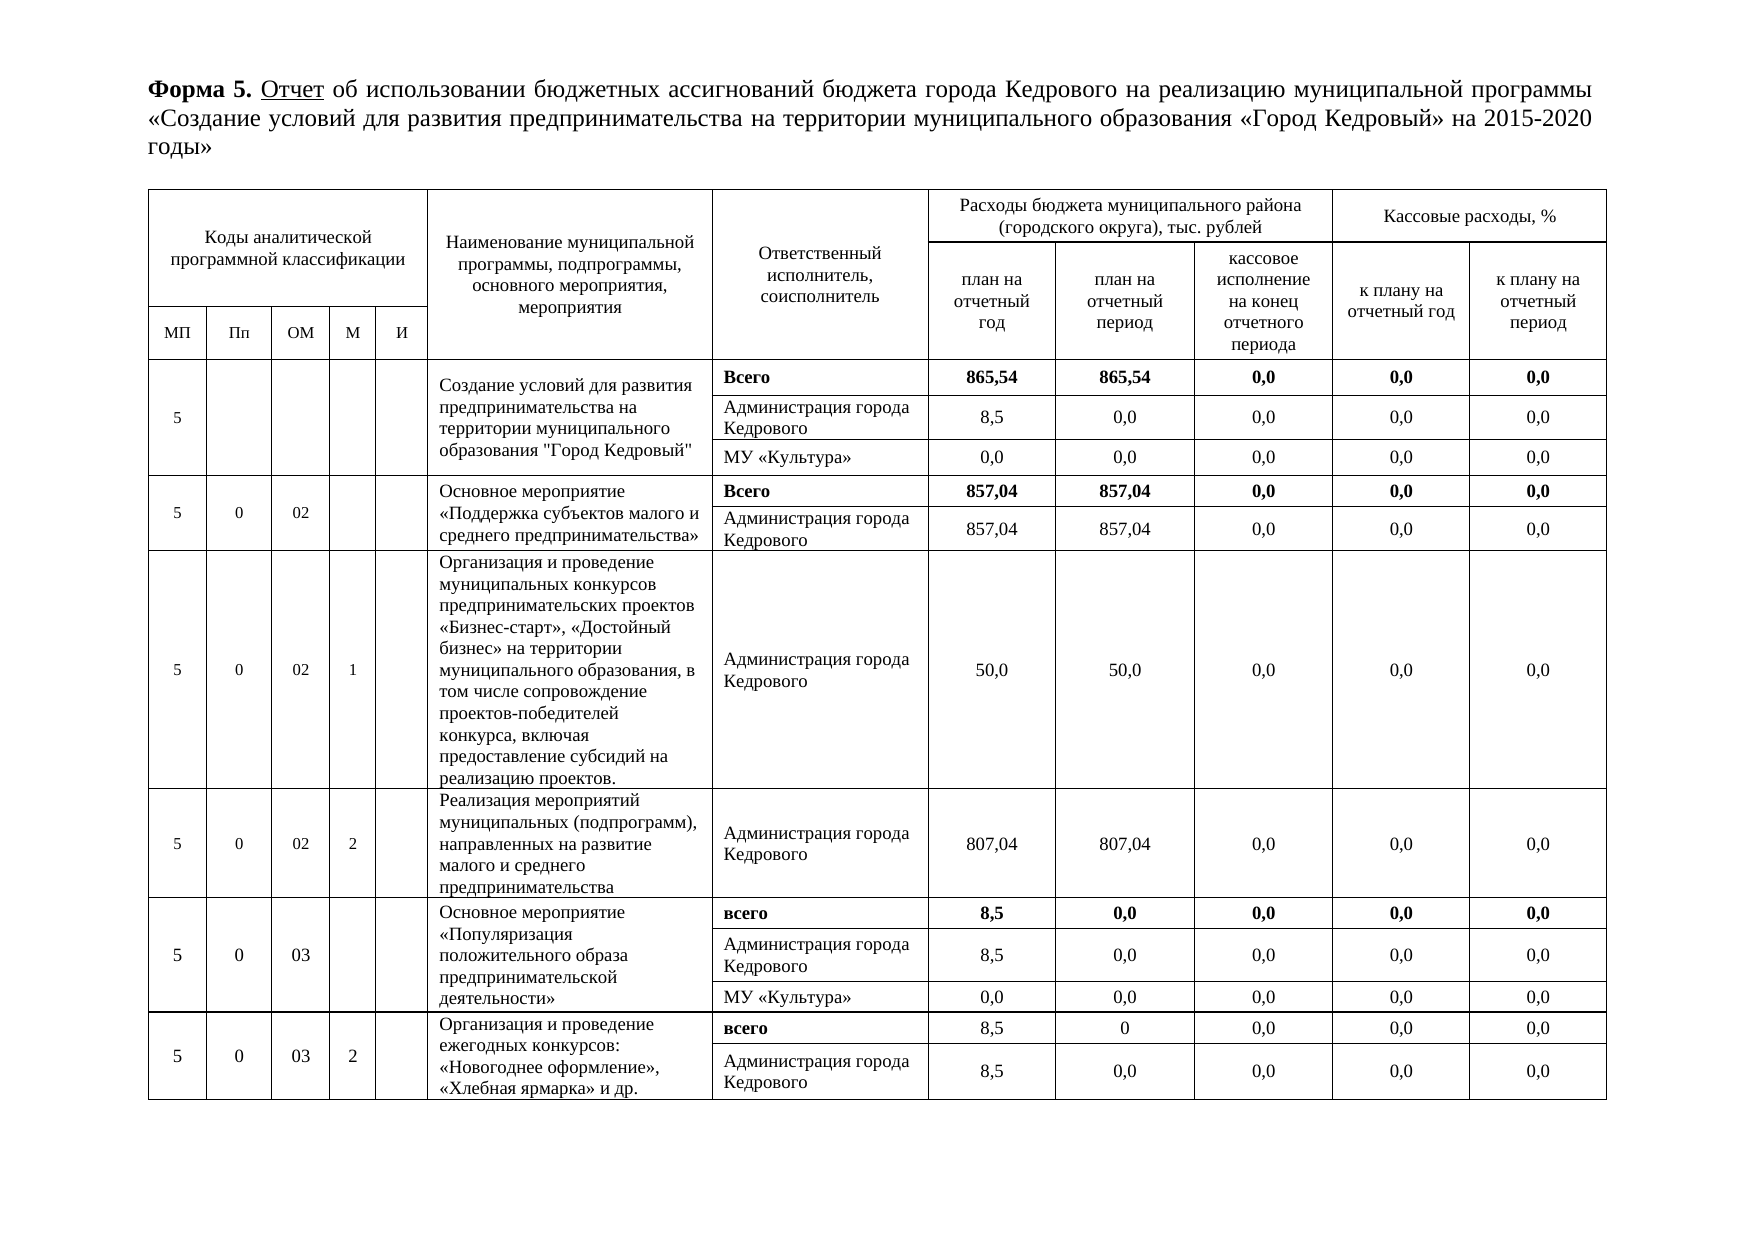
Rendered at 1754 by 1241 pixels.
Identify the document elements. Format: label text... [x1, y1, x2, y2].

table_cell план на отчетный год [929, 243, 1055, 358]
table_cell 8,5 [929, 396, 1055, 439]
table_cell кассовое исполнение на конец отчетного периода [1195, 243, 1332, 358]
table_cell 0,0 [1195, 360, 1332, 394]
table_cell 0,0 [1470, 440, 1606, 474]
table_cell 02 [272, 551, 329, 788]
table_cell Организация и проведение муниципальных конкурсов предпринимательских проектов «Бизнес-старт», «Достойный бизнес» на территории муниципального образования, в том числе сопровождение проектов-победителей конкурса, включая предоставление субсидий на реализацию проектов. [428, 551, 712, 788]
table_cell к плану на отчетный период [1470, 243, 1606, 358]
table_cell к плану на отчетный год [1333, 243, 1469, 358]
table_cell Администрация города Кедрового [713, 1044, 928, 1099]
table_cell 0,0 [1056, 929, 1194, 981]
table_cell 865,54 [1056, 360, 1194, 394]
table_cell [376, 551, 427, 788]
table_cell Всего [713, 360, 928, 394]
table_cell 0,0 [1470, 476, 1606, 506]
table_cell 0,0 [1333, 898, 1469, 928]
table_cell 0,0 [1195, 929, 1332, 981]
table_cell Администрация города Кедрового [713, 551, 928, 788]
table_cell 857,04 [1056, 507, 1194, 550]
table_cell 0,0 [1333, 789, 1469, 897]
table_cell 50,0 [929, 551, 1055, 788]
table_cell 0,0 [1195, 507, 1332, 550]
table_cell [207, 360, 271, 474]
table_cell 0,0 [1056, 396, 1194, 439]
table_cell 0,0 [1195, 898, 1332, 928]
table_cell Администрация города Кедрового [713, 507, 928, 550]
table_cell 0 [1056, 1013, 1194, 1042]
table_cell [376, 476, 427, 550]
table_header Расходы бюджета муниципального района (городского округа), тыс. рублей [929, 190, 1332, 241]
table_cell 0,0 [1195, 1013, 1332, 1042]
table_cell [272, 360, 329, 474]
table_cell 0,0 [1333, 982, 1469, 1011]
table_cell 8,5 [929, 898, 1055, 928]
table_cell 0,0 [1470, 1013, 1606, 1042]
table_cell 0,0 [1195, 789, 1332, 897]
table_cell Организация и проведение ежегодных конкурсов: «Новогоднее оформление», «Хлебная ярмарка» и др. [428, 1013, 712, 1099]
table_cell 0 [207, 789, 271, 897]
table_cell всего [713, 1013, 928, 1042]
table_cell 0,0 [1470, 789, 1606, 897]
table_cell [330, 360, 375, 474]
table_cell 807,04 [929, 789, 1055, 897]
table_cell 0,0 [1333, 476, 1469, 506]
table_cell 857,04 [929, 507, 1055, 550]
table_cell 0,0 [1333, 1013, 1469, 1042]
table_cell 2 [330, 1013, 375, 1099]
table_cell 5 [149, 551, 206, 788]
table_cell 857,04 [1056, 476, 1194, 506]
table_cell ОМ [272, 307, 329, 358]
table_cell 0,0 [1056, 440, 1194, 474]
table_cell 807,04 [1056, 789, 1194, 897]
table_cell [376, 789, 427, 897]
table_cell 0,0 [1333, 551, 1469, 788]
table_cell Пп [207, 307, 271, 358]
table_cell Администрация города Кедрового [713, 929, 928, 981]
table_cell 0,0 [1056, 1044, 1194, 1099]
table_cell 0 [207, 551, 271, 788]
table_cell 0,0 [1333, 507, 1469, 550]
table_cell МУ «Культура» [713, 982, 928, 1011]
table_cell [376, 898, 427, 1011]
table_cell 0,0 [1195, 476, 1332, 506]
table_cell 0,0 [1195, 551, 1332, 788]
table_cell 2 [330, 789, 375, 897]
table_cell 0,0 [1470, 396, 1606, 439]
table_cell Основное мероприятие «Популяризация положительного образа предпринимательской деятельности» [428, 898, 712, 1011]
table_cell Основное мероприятие «Поддержка субъектов малого и среднего предпринимательства» [428, 476, 712, 550]
table_cell 0,0 [1056, 982, 1194, 1011]
table_cell 0,0 [1470, 898, 1606, 928]
table_cell 0 [207, 898, 271, 1011]
table_header Коды аналитической программной классификации [149, 190, 427, 306]
table_cell Всего [713, 476, 928, 506]
table_cell 50,0 [1056, 551, 1194, 788]
table_cell Реализация мероприятий муниципальных (подпрограмм), направленных на развитие малого и среднего предпринимательства [428, 789, 712, 897]
table_cell 0 [207, 476, 271, 550]
table_cell 1 [330, 551, 375, 788]
table_cell Администрация города Кедрового [713, 789, 928, 897]
table_cell 8,5 [929, 929, 1055, 981]
text Форма 5. Отчет об использовании бюджетных ассигнований бюджета города Кедрового на реализацию муниципальной программы «Создание условий для развития предпринимательства на территории муниципального образования «Город Кедровый» на 2015-2020 годы» [148, 74, 1593, 160]
table_cell 02 [272, 789, 329, 897]
table_cell 5 [149, 898, 206, 1011]
table_cell Администрация города Кедрового [713, 396, 928, 439]
table_header Наименование муниципальной программы, подпрограммы, основного мероприятия, мероприятия [428, 190, 712, 358]
table_cell 03 [272, 898, 329, 1011]
table_cell 03 [272, 1013, 329, 1099]
table_cell 0,0 [1056, 898, 1194, 928]
table_cell 0,0 [1195, 440, 1332, 474]
table_cell всего [713, 898, 928, 928]
table_cell М [330, 307, 375, 358]
table_cell 0,0 [1470, 507, 1606, 550]
table_cell 02 [272, 476, 329, 550]
table_cell МУ «Культура» [713, 440, 928, 474]
table_cell 5 [149, 789, 206, 897]
table_cell 0,0 [1333, 440, 1469, 474]
table_cell 865,54 [929, 360, 1055, 394]
table_cell 0,0 [1470, 360, 1606, 394]
table_cell 8,5 [929, 1044, 1055, 1099]
table_cell 0,0 [1195, 982, 1332, 1011]
table_cell [330, 476, 375, 550]
table_cell 0,0 [1470, 551, 1606, 788]
table_cell [330, 898, 375, 1011]
table_cell [376, 1013, 427, 1099]
table_cell 0,0 [929, 440, 1055, 474]
table_cell 0,0 [1470, 1044, 1606, 1099]
table_cell МП [149, 307, 206, 358]
table_cell [376, 360, 427, 474]
table_cell 0,0 [1470, 982, 1606, 1011]
table_cell 0 [207, 1013, 271, 1099]
table_header Кассовые расходы, % [1333, 190, 1606, 241]
table_cell Создание условий для развития предпринимательства на территории муниципального образования "Город Кедровый" [428, 360, 712, 474]
table_cell 5 [149, 1013, 206, 1099]
table_cell 0,0 [1195, 396, 1332, 439]
table_cell 0,0 [929, 982, 1055, 1011]
table_cell 0,0 [1333, 1044, 1469, 1099]
table_cell И [376, 307, 427, 358]
table_cell 5 [149, 360, 206, 474]
table_cell 0,0 [1333, 360, 1469, 394]
table_cell 5 [149, 476, 206, 550]
table_cell 0,0 [1333, 929, 1469, 981]
table_cell 0,0 [1470, 929, 1606, 981]
table_cell 0,0 [1195, 1044, 1332, 1099]
table_cell 8,5 [929, 1013, 1055, 1042]
table_header Ответственный исполнитель, соисполнитель [713, 190, 928, 358]
table_cell 857,04 [929, 476, 1055, 506]
table_cell 0,0 [1333, 396, 1469, 439]
table_cell план на отчетный период [1056, 243, 1194, 358]
